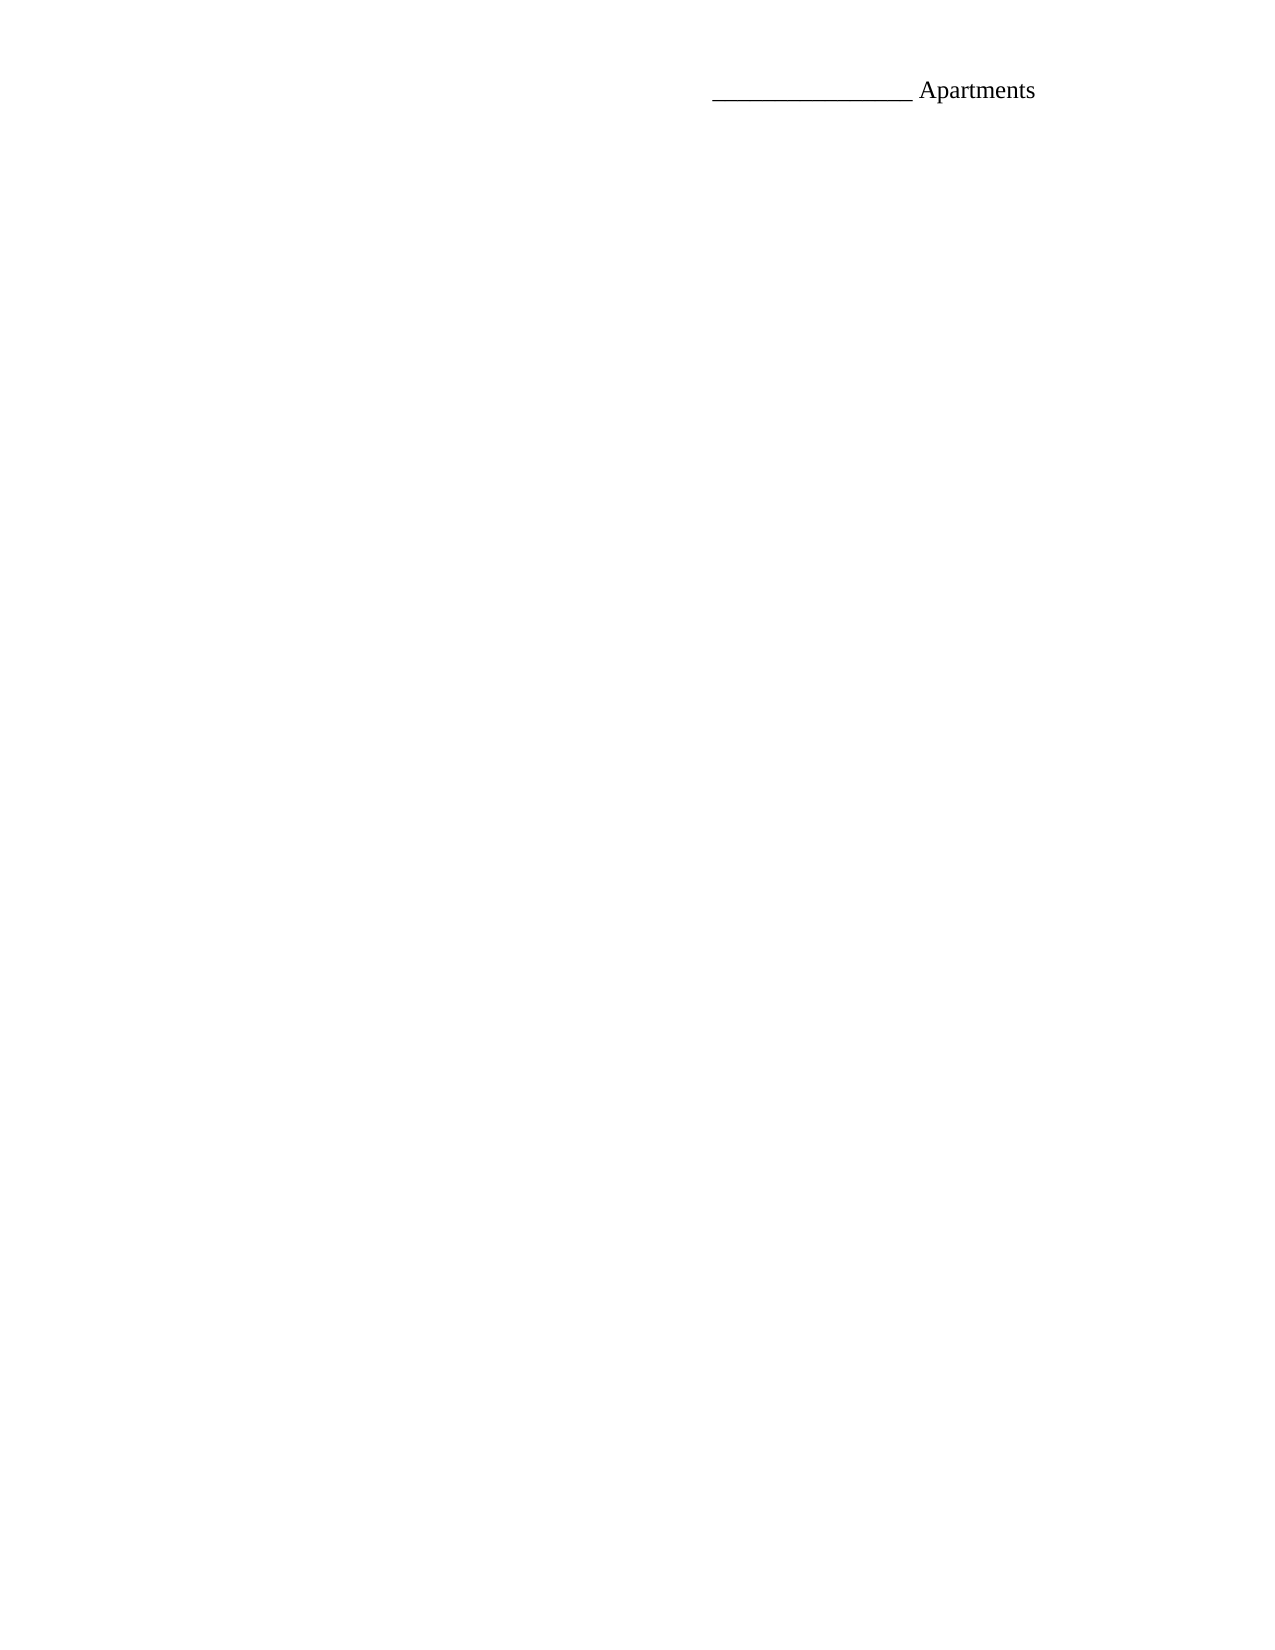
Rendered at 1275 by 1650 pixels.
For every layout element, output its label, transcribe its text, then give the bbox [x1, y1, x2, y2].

text ________________ Apartments [187, 75, 1125, 104]
